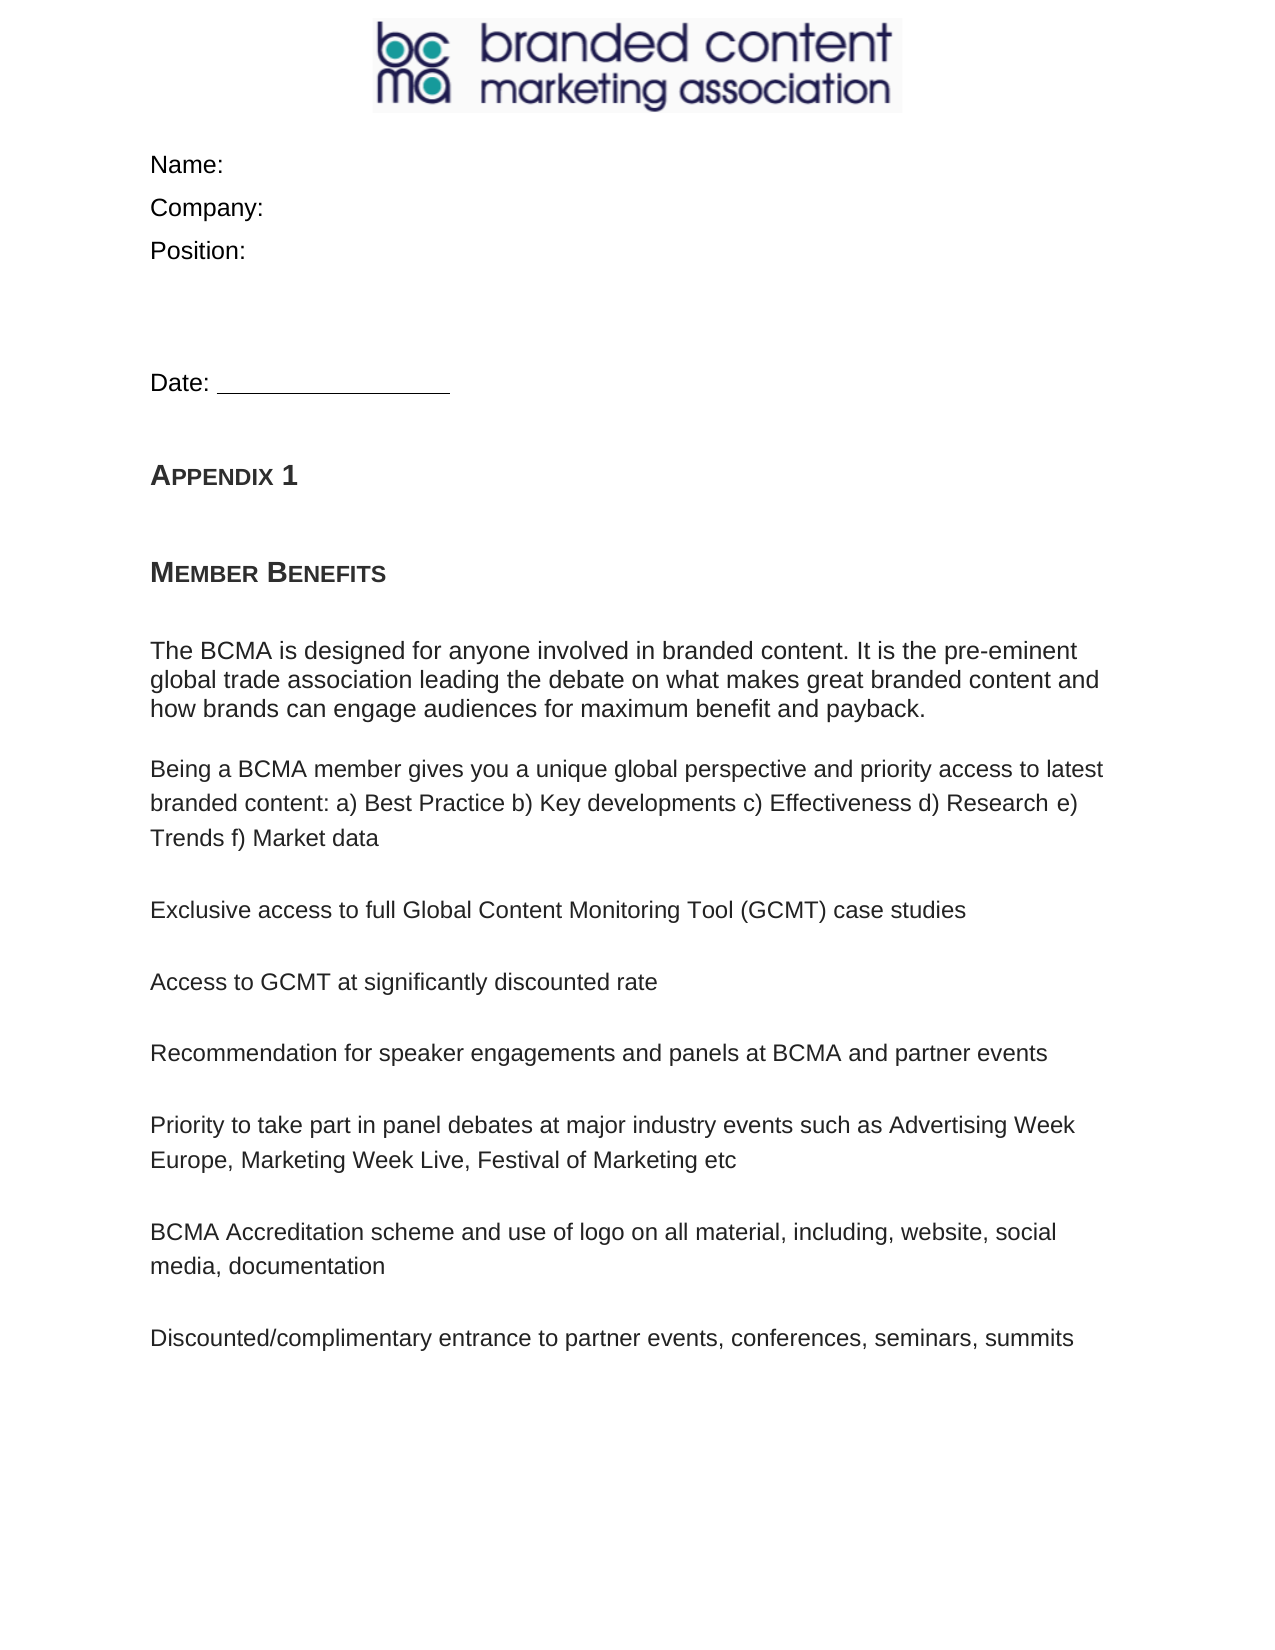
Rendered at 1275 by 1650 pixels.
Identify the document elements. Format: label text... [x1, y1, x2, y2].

text Discounted/complimentary entrance to partner events, conferences, seminars, summits [150, 1317, 1125, 1351]
text BCMA Accreditation scheme and use of logo on all material, including, website, social media, documentation [150, 1211, 1125, 1279]
subtitle Appendix 1 [150, 458, 1125, 491]
text Exclusive access to full Global Content Monitoring Tool (GCMT) case studies [150, 889, 1125, 923]
text The BCMA is designed for anyone involved in branded content. It is the pre-eminent global trade association leading the debate on what makes great branded content and how brands can engage audiences for maximum benefit and payback. [150, 636, 1125, 748]
text Access to GCMT at significantly discounted rate [150, 961, 1125, 995]
text Being a BCMA member gives you a unique global perspective and priority access to latest branded content: a) Best Practice b) Key developments c) Effectiveness d) Research e) Trends f) Market data [150, 748, 1125, 851]
text Date: [150, 368, 1125, 396]
text Name: Company: Position: [150, 150, 1125, 265]
subtitle Member Benefits [150, 555, 1125, 588]
picture [372, 18, 903, 113]
text Recommendation for speaker engagements and panels at BCMA and partner events [150, 1032, 1125, 1067]
text Priority to take part in panel debates at major industry events such as Advertising Week Europe, Marketing Week Live, Festival of Marketing etc [150, 1104, 1125, 1173]
